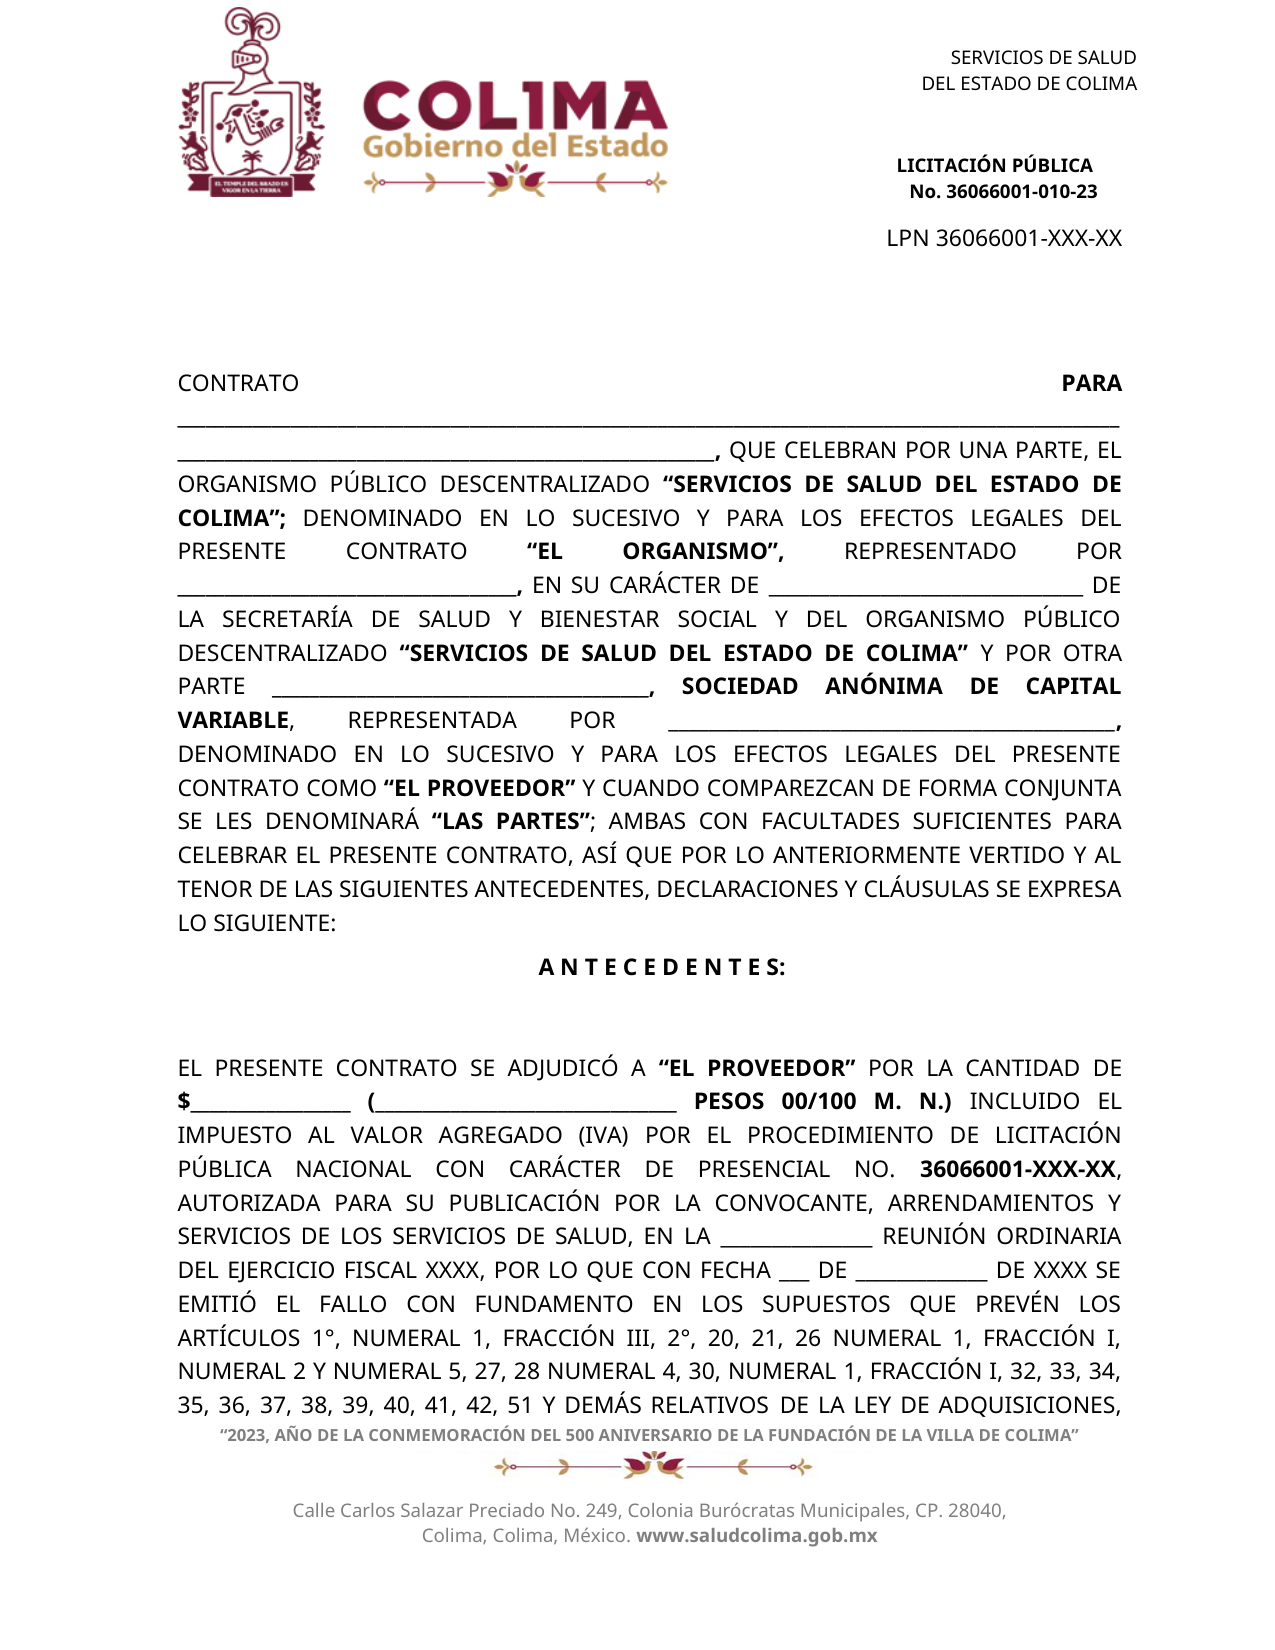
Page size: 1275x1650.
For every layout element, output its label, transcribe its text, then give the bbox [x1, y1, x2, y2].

text CONTRATO PARA _____________________________________________________________________________________________________________________________________________________________, QUE CELEBRAN POR UNA PARTE, EL ORGANISMO PÚBLICO DESCENTRALIZADO “SERVICIOS DE SALUD DEL ESTADO DE COLIMA”; DENOMINADO EN LO SUCESIVO Y PARA LOS EFECTOS LEGALES DEL PRESENTE CONTRATO “EL ORGANISMO”, REPRESENTADO POR ____________________________________, EN SU CARÁCTER DE _______________________________ DE LA SECRETARÍA DE SALUD Y BIENESTAR SOCIAL Y DEL ORGANISMO PÚBLICO DESCENTRALIZADO “SERVICIOS DE SALUD DEL ESTADO DE COLIMA” Y POR OTRA PARTE ________________________________________, SOCIEDAD ANÓNIMA DE CAPITAL VARIABLE, REPRESENTADA POR ____________________________________________, DENOMINADO EN LO SUCESIVO Y PARA LOS EFECTOS LEGALES DEL PRESENTE CONTRATO COMO “EL PROVEEDOR” Y CUANDO COMPAREZCAN DE FORMA CONJUNTA SE LES DENOMINARÁ “LAS PARTES”; AMBAS CON FACULTADES SUFICIENTES PARA CELEBRAR EL PRESENTE CONTRATO, ASÍ QUE POR LO ANTERIORMENTE VERTIDO Y AL TENOR DE LAS SIGUIENTES ANTECEDENTES, DECLARACIONES Y CLÁUSULAS SE EXPRESA LO SIGUIENTE: [177, 367, 1122, 938]
picture [178, 7, 668, 197]
picture [414, 1451, 893, 1480]
text A N T E C E D E N T E S: [177, 951, 1147, 982]
text LPN 36066001-XXX-XX [177, 222, 1122, 253]
